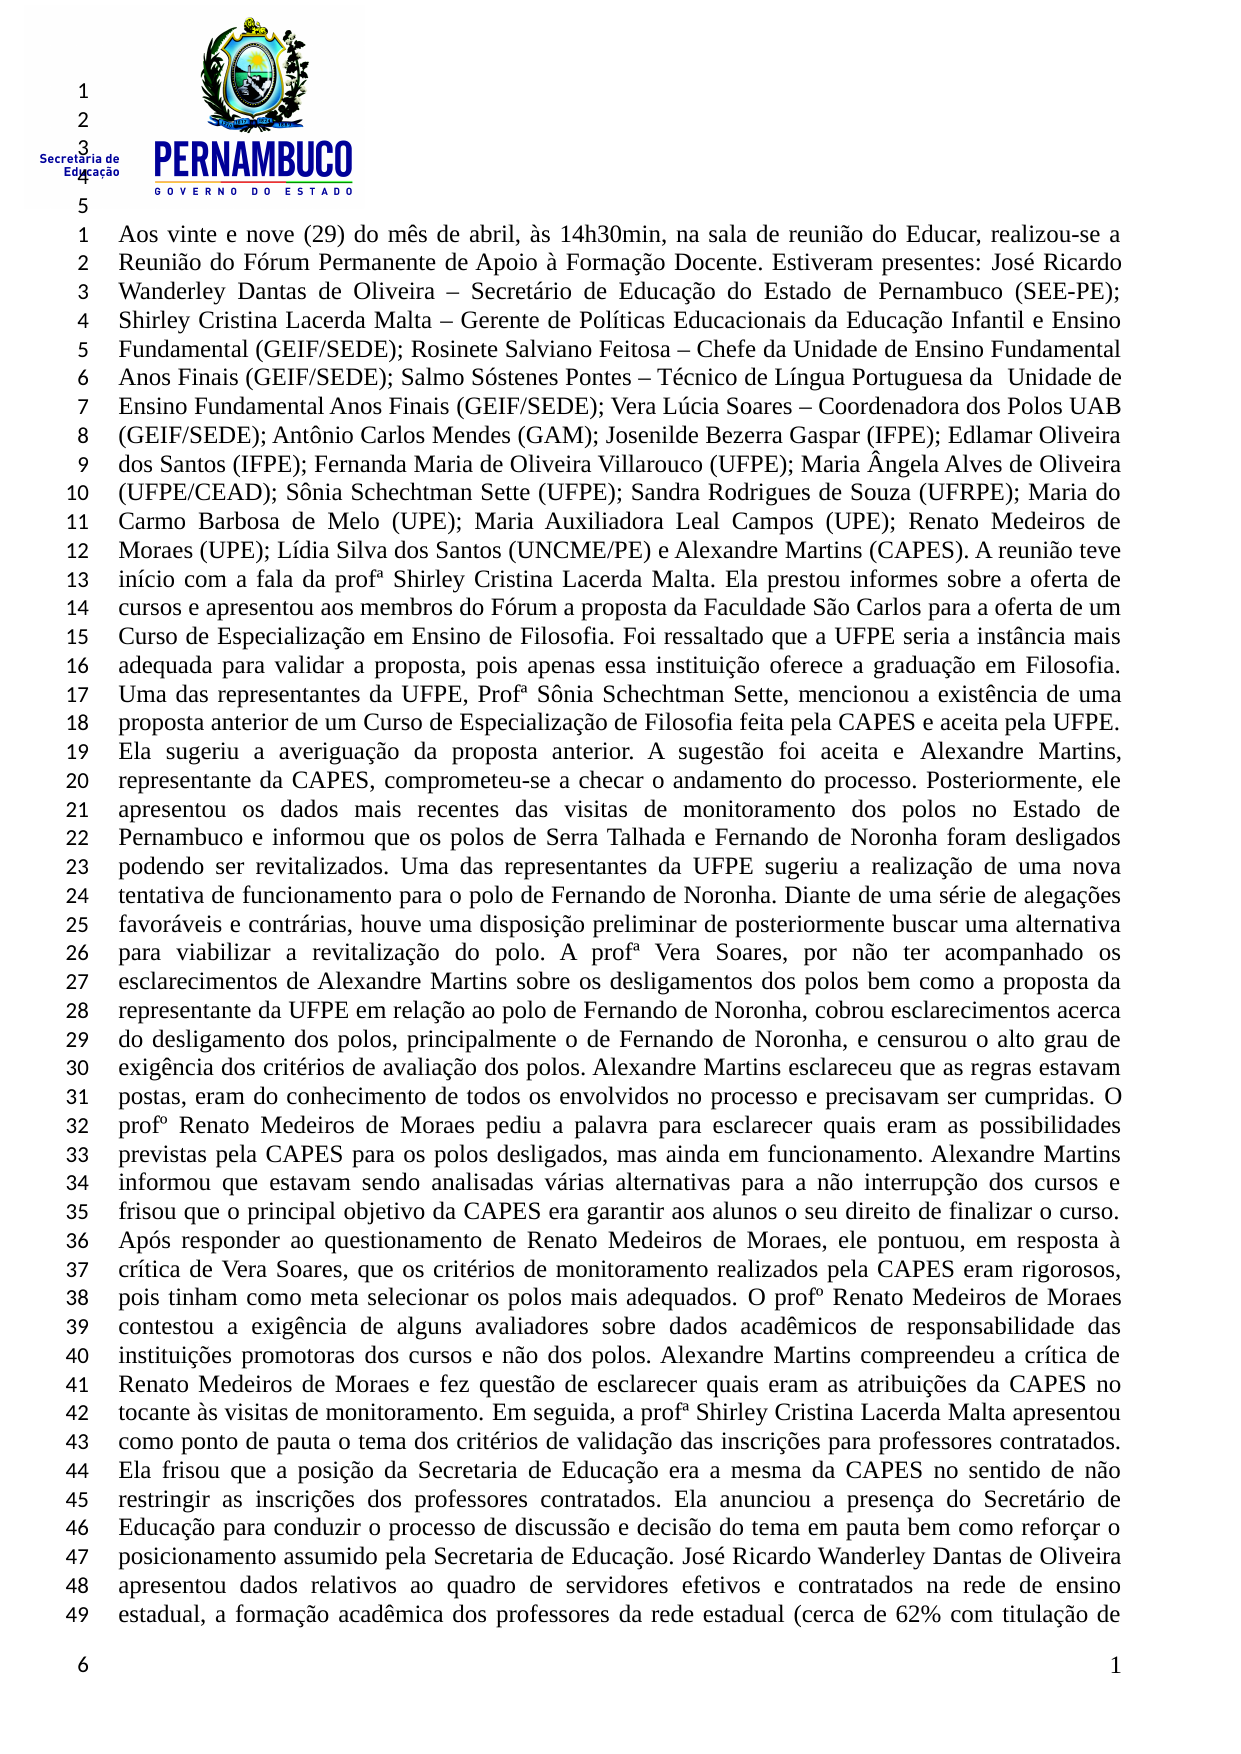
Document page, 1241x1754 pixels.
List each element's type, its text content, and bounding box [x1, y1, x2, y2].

picture [24, 5, 365, 209]
